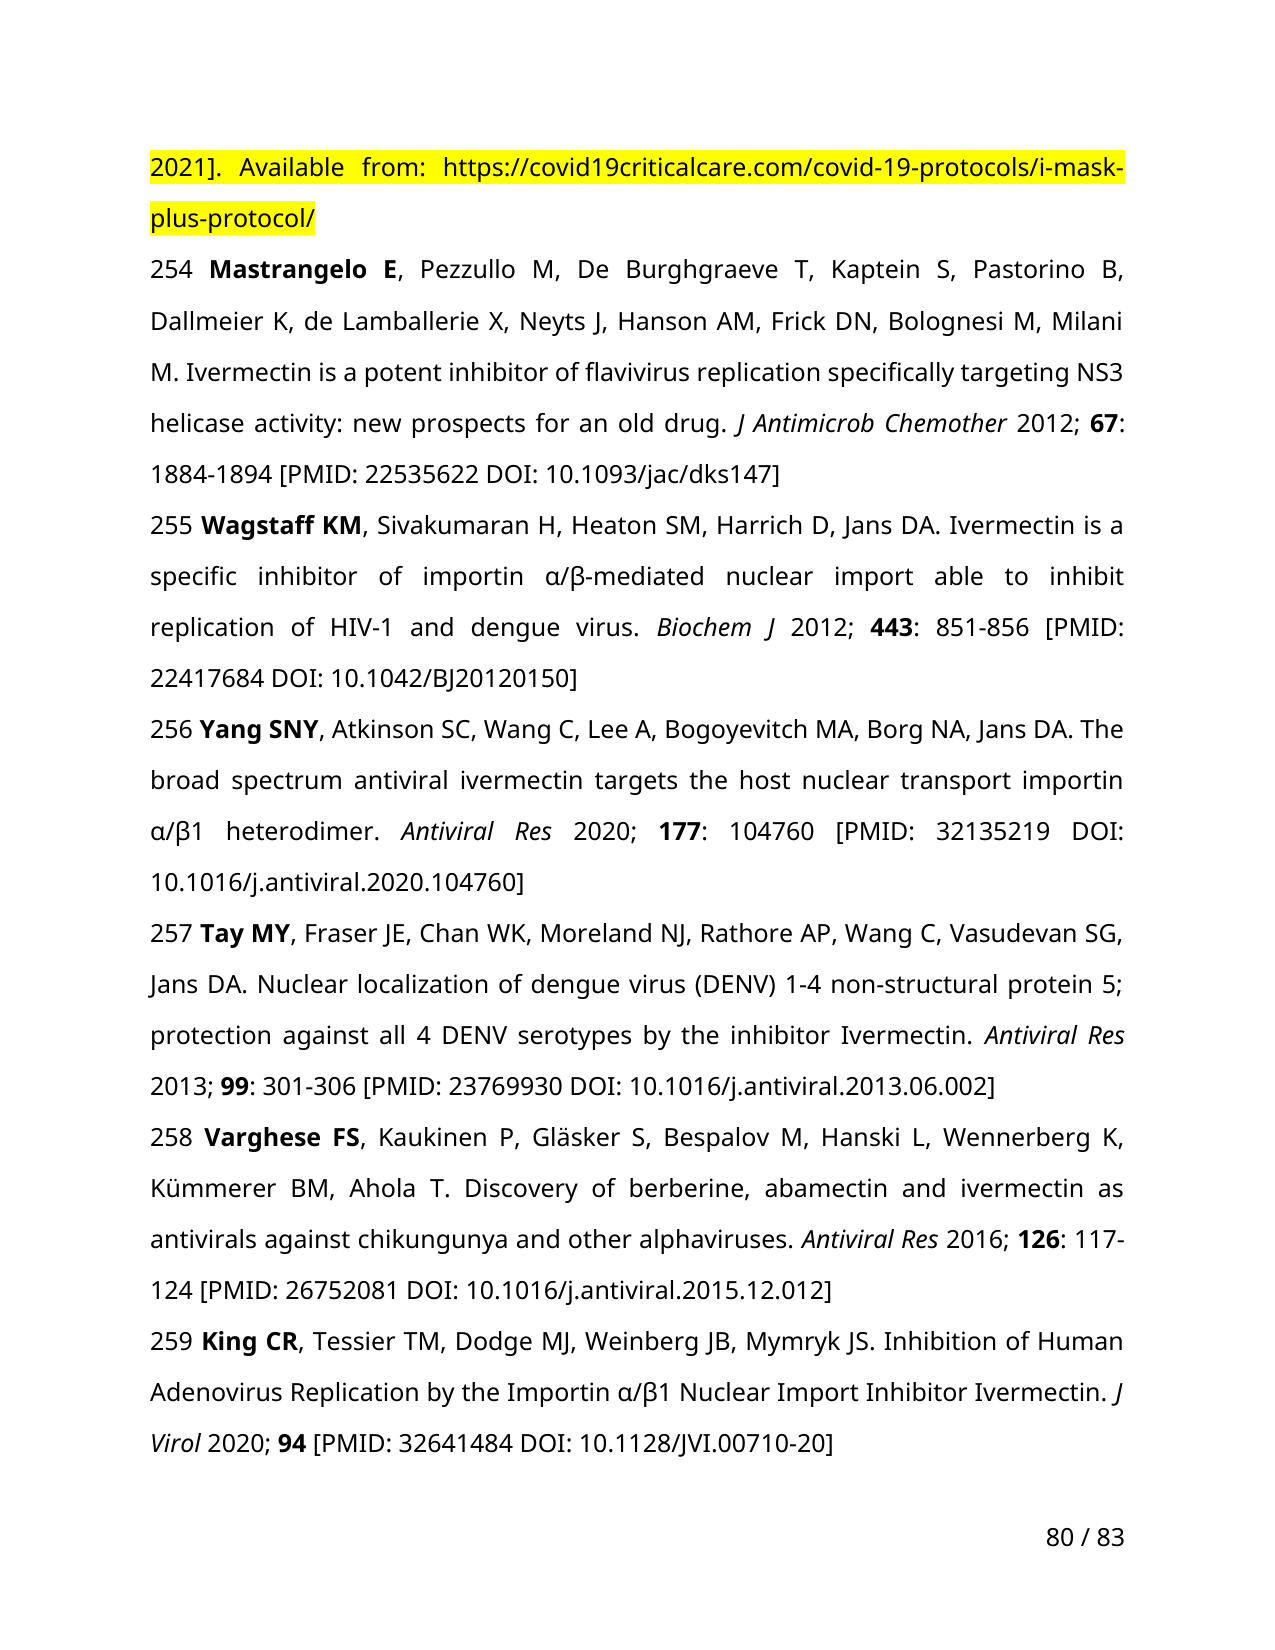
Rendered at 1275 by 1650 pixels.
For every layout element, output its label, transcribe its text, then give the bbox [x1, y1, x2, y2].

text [150, 184, 1125, 235]
text 258 Varghese FS, Kaukinen P, Gläsker S, Bespalov M, Hanski L, Wennerberg K, Kümmerer BM, Ahola T. Discovery of berberine, abamectin and ivermectin as antivirals against chikungunya and other alphaviruses. Antiviral Res 2016; 126: 117-124 [PMID: 26752081 DOI: 10.1016/j.antiviral.2015.12.012] [150, 1120, 1125, 1307]
text 254 Mastrangelo E, Pezzullo M, De Burghgraeve T, Kaptein S, Pastorino B, Dallmeier K, de Lamballerie X, Neyts J, Hanson AM, Frick DN, Bolognesi M, Milani M. Ivermectin is a potent inhibitor of flavivirus replication specifically targeting NS3 helicase activity: new prospects for an old drug. J Antimicrob Chemother 2012; 67: 1884-1894 [PMID: 22535622 DOI: 10.1093/jac/dks147] [150, 252, 1125, 490]
text 257 Tay MY, Fraser JE, Chan WK, Moreland NJ, Rathore AP, Wang C, Vasudevan SG, Jans DA. Nuclear localization of dengue virus (DENV) 1-4 non-structural protein 5; protection against all 4 DENV serotypes by the inhibitor Ivermectin. Antiviral Res 2013; 99: 301-306 [PMID: 23769930 DOI: 10.1016/j.antiviral.2013.06.002] [150, 916, 1125, 1103]
text 255 Wagstaff KM, Sivakumaran H, Heaton SM, Harrich D, Jans DA. Ivermectin is a specific inhibitor of importin α/β-mediated nuclear import able to inhibit replication of HIV-1 and dengue virus. Biochem J 2012; 443: 851-856 [PMID: 22417684 DOI: 10.1042/BJ20120150] [150, 507, 1125, 694]
text 256 Yang SNY, Atkinson SC, Wang C, Lee A, Bogoyevitch MA, Borg NA, Jans DA. The broad spectrum antiviral ivermectin targets the host nuclear transport importin α/β1 heterodimer. Antiviral Res 2020; 177: 104760 [PMID: 32135219 DOI: 10.1016/j.antiviral.2020.104760] [150, 711, 1125, 899]
text 259 King CR, Tessier TM, Dodge MJ, Weinberg JB, Mymryk JS. Inhibition of Human Adenovirus Replication by the Importin α/β1 Nuclear Import Inhibitor Ivermectin. J Virol 2020; 94 [PMID: 32641484 DOI: 10.1128/JVI.00710-20] [150, 1324, 1125, 1460]
